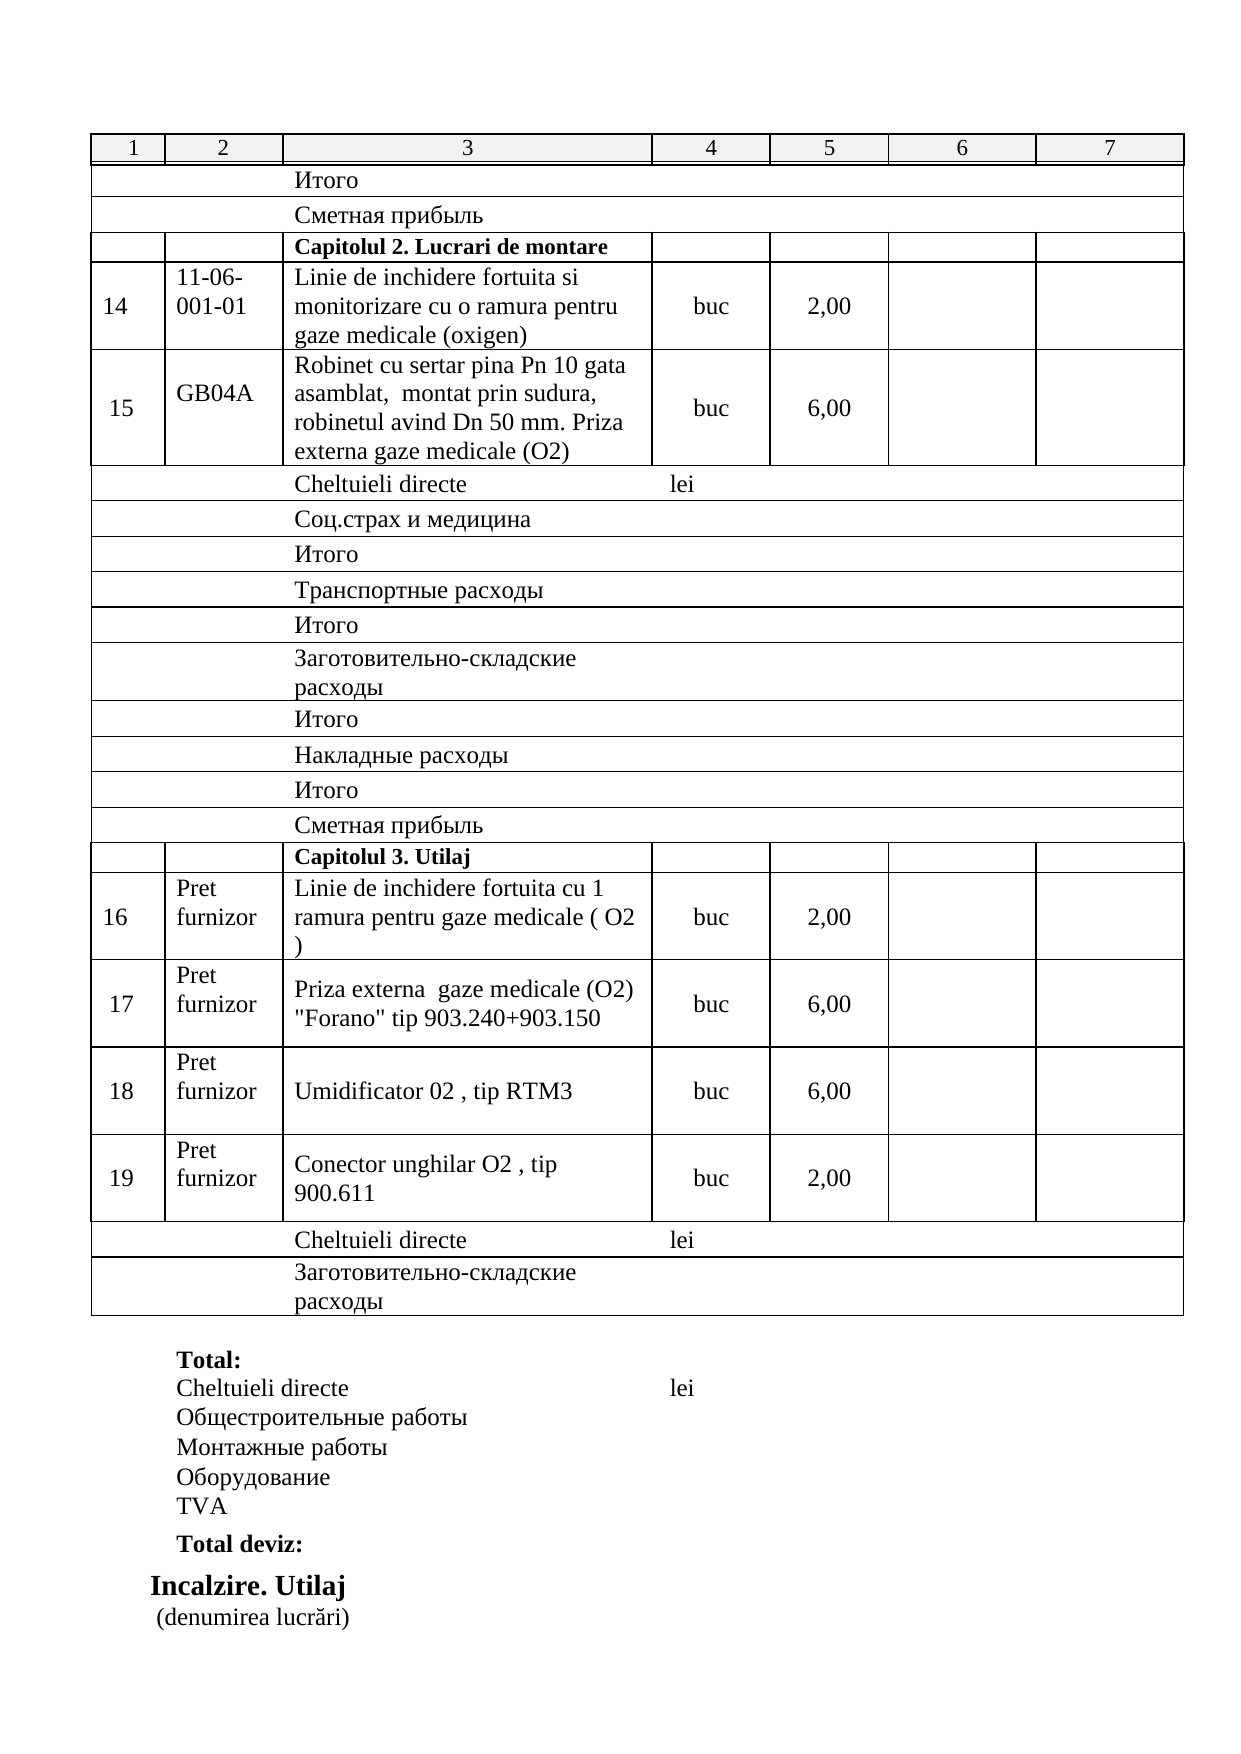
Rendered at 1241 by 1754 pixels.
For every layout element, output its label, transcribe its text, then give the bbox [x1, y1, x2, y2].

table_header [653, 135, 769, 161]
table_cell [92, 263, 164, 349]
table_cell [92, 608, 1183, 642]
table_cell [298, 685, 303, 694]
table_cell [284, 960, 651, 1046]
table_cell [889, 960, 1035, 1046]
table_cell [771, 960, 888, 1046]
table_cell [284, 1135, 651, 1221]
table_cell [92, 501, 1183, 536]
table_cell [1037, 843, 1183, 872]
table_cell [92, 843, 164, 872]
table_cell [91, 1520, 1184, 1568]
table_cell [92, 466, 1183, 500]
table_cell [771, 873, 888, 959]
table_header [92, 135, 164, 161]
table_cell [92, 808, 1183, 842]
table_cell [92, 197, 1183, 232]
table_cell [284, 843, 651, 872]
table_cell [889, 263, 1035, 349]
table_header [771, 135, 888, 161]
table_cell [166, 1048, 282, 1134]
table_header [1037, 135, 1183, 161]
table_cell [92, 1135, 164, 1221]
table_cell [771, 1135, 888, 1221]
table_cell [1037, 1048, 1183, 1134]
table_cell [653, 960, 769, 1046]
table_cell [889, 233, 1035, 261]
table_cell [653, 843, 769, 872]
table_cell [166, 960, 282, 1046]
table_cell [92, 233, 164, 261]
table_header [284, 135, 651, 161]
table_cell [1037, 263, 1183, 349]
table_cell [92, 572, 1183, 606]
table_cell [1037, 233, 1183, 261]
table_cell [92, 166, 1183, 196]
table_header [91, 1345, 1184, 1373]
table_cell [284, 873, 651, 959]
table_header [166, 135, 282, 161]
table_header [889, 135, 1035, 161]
text Incalzire. Utilaj [150, 1568, 1107, 1602]
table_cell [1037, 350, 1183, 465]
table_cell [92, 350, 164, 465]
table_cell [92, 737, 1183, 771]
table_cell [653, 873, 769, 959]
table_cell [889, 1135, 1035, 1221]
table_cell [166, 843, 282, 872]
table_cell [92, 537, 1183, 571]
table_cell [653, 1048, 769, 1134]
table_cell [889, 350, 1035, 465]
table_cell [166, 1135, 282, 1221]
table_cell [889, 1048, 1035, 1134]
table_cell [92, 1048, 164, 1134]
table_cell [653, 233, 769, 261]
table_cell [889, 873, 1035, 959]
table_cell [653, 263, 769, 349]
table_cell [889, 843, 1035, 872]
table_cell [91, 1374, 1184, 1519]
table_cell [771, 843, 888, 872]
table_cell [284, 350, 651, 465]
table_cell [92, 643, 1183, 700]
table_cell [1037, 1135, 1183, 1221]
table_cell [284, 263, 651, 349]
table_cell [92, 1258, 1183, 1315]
text (denumirea lucrări) [150, 1602, 1107, 1630]
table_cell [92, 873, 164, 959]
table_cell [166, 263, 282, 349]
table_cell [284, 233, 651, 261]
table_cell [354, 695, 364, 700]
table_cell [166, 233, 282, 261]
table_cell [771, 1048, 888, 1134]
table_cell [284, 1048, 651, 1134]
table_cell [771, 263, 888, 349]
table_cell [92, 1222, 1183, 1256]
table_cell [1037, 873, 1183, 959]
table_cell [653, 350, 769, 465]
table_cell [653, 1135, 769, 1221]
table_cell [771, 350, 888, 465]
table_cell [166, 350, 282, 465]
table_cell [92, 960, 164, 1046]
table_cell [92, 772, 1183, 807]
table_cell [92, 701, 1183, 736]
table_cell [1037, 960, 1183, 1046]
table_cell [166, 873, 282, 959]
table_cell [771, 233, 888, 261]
